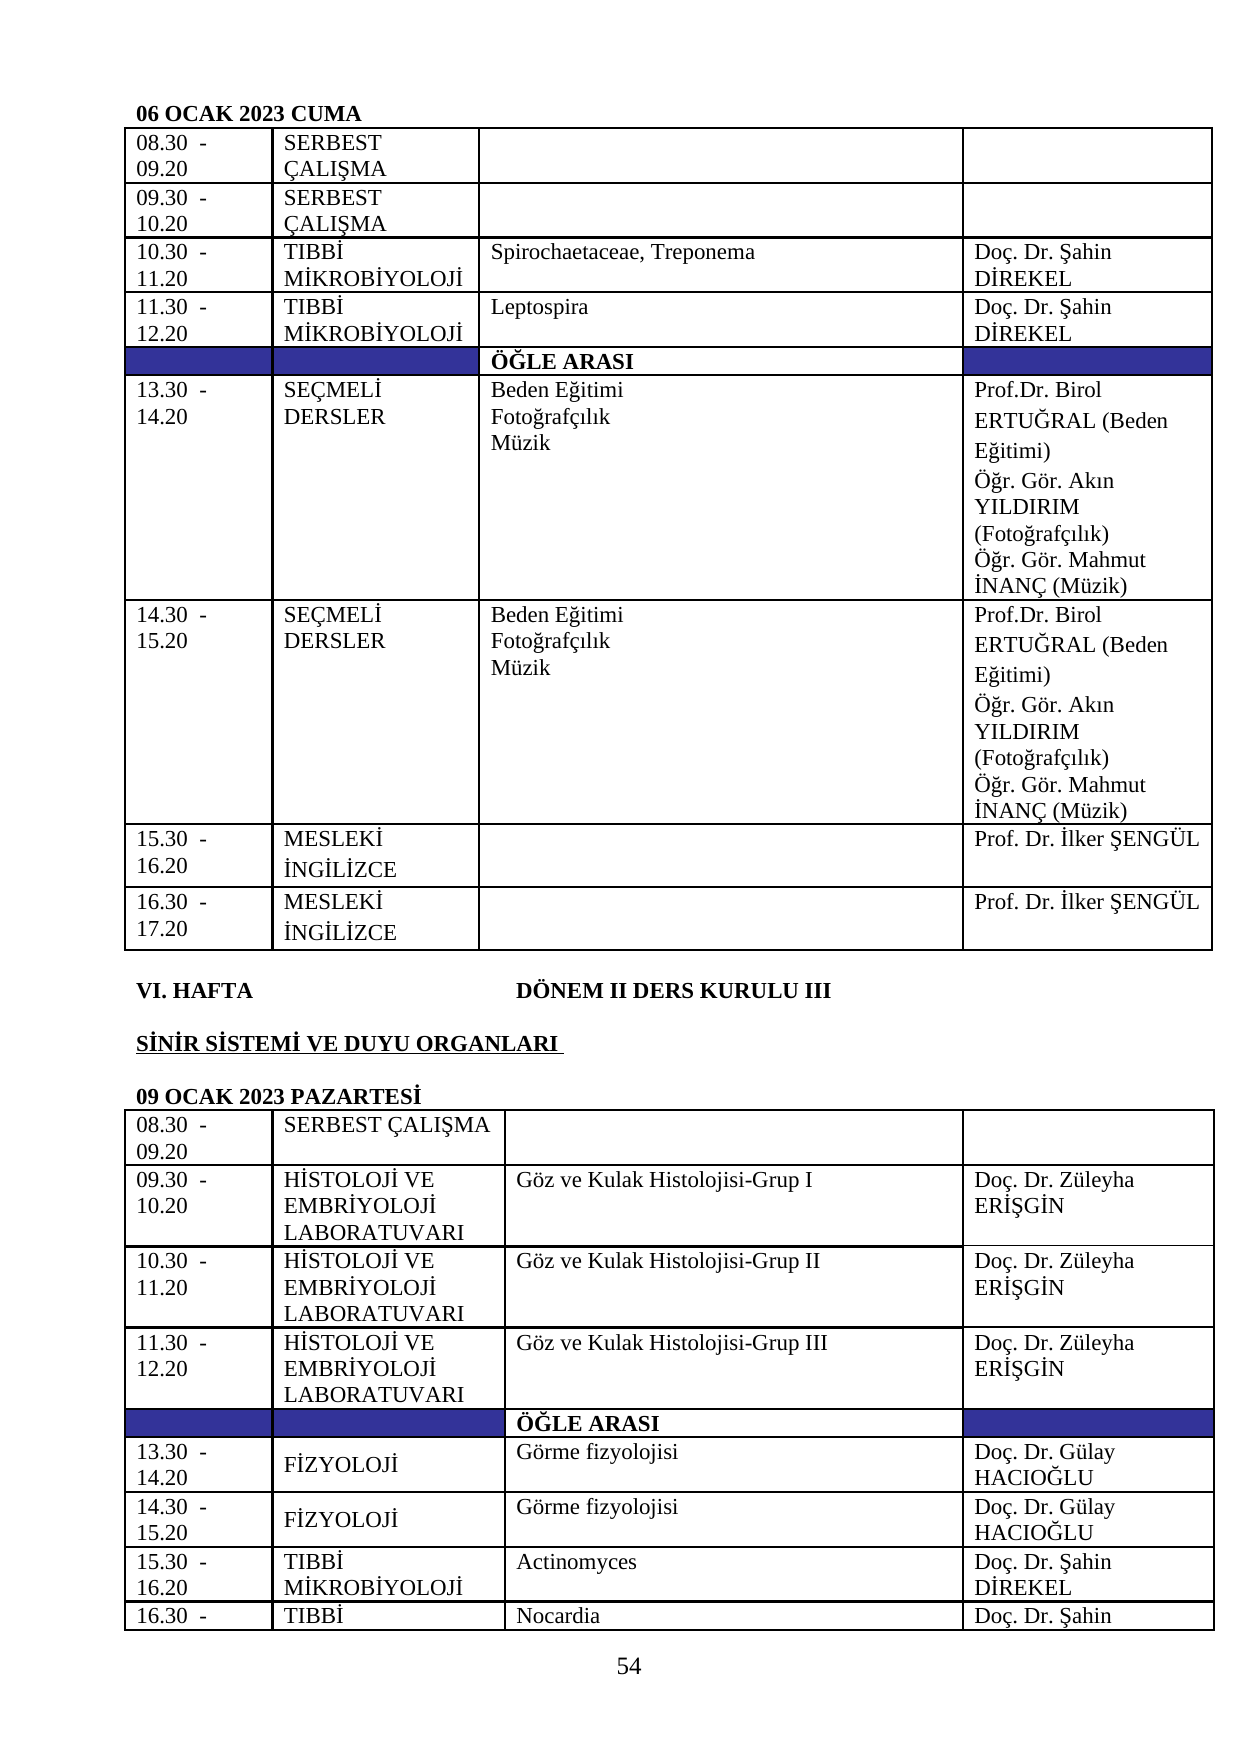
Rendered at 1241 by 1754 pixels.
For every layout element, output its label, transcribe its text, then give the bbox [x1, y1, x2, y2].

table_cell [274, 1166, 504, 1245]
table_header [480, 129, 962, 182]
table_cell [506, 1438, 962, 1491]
text 06 OCAK 2023 CUMA [136, 100, 1122, 127]
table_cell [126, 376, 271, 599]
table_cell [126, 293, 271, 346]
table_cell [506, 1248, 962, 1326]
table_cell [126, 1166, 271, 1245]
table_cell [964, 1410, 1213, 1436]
text 09 OCAK 2023 PAZARTESİ [136, 1083, 1122, 1109]
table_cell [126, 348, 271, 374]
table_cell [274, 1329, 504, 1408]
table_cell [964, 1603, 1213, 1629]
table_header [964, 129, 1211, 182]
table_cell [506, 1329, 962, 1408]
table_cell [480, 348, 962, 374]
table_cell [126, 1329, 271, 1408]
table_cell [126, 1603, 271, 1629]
text SİNİR SİSTEMİ VE DUYU ORGANLARI [136, 1030, 1122, 1057]
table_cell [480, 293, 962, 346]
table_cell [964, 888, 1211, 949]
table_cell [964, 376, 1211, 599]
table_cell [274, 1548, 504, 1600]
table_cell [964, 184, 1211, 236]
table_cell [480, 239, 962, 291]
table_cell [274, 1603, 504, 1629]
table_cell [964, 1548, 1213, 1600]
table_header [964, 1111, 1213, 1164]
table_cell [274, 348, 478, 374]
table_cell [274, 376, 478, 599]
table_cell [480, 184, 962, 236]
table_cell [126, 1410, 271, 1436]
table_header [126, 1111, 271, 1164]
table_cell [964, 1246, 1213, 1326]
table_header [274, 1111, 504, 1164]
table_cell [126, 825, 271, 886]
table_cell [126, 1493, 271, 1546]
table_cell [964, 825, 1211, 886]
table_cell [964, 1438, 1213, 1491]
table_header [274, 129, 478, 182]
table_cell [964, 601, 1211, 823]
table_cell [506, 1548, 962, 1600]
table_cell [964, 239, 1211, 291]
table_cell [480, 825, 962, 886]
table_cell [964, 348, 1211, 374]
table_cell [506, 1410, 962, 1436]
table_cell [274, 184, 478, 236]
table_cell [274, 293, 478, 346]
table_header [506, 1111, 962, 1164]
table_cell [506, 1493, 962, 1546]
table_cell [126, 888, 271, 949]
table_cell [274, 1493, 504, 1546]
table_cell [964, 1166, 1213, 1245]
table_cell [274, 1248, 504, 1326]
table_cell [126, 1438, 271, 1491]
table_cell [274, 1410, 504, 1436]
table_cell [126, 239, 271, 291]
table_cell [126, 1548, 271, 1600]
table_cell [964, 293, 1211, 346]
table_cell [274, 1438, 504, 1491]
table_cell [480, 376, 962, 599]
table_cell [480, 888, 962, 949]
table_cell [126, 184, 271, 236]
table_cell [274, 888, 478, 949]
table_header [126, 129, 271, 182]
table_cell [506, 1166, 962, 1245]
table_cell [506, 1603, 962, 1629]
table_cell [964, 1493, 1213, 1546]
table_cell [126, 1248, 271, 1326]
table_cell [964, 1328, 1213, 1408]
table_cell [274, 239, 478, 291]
text VI. HAFTA DÖNEM II DERS KURULU III [136, 978, 1122, 1004]
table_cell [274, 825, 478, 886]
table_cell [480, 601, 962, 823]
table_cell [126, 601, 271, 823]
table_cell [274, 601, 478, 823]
